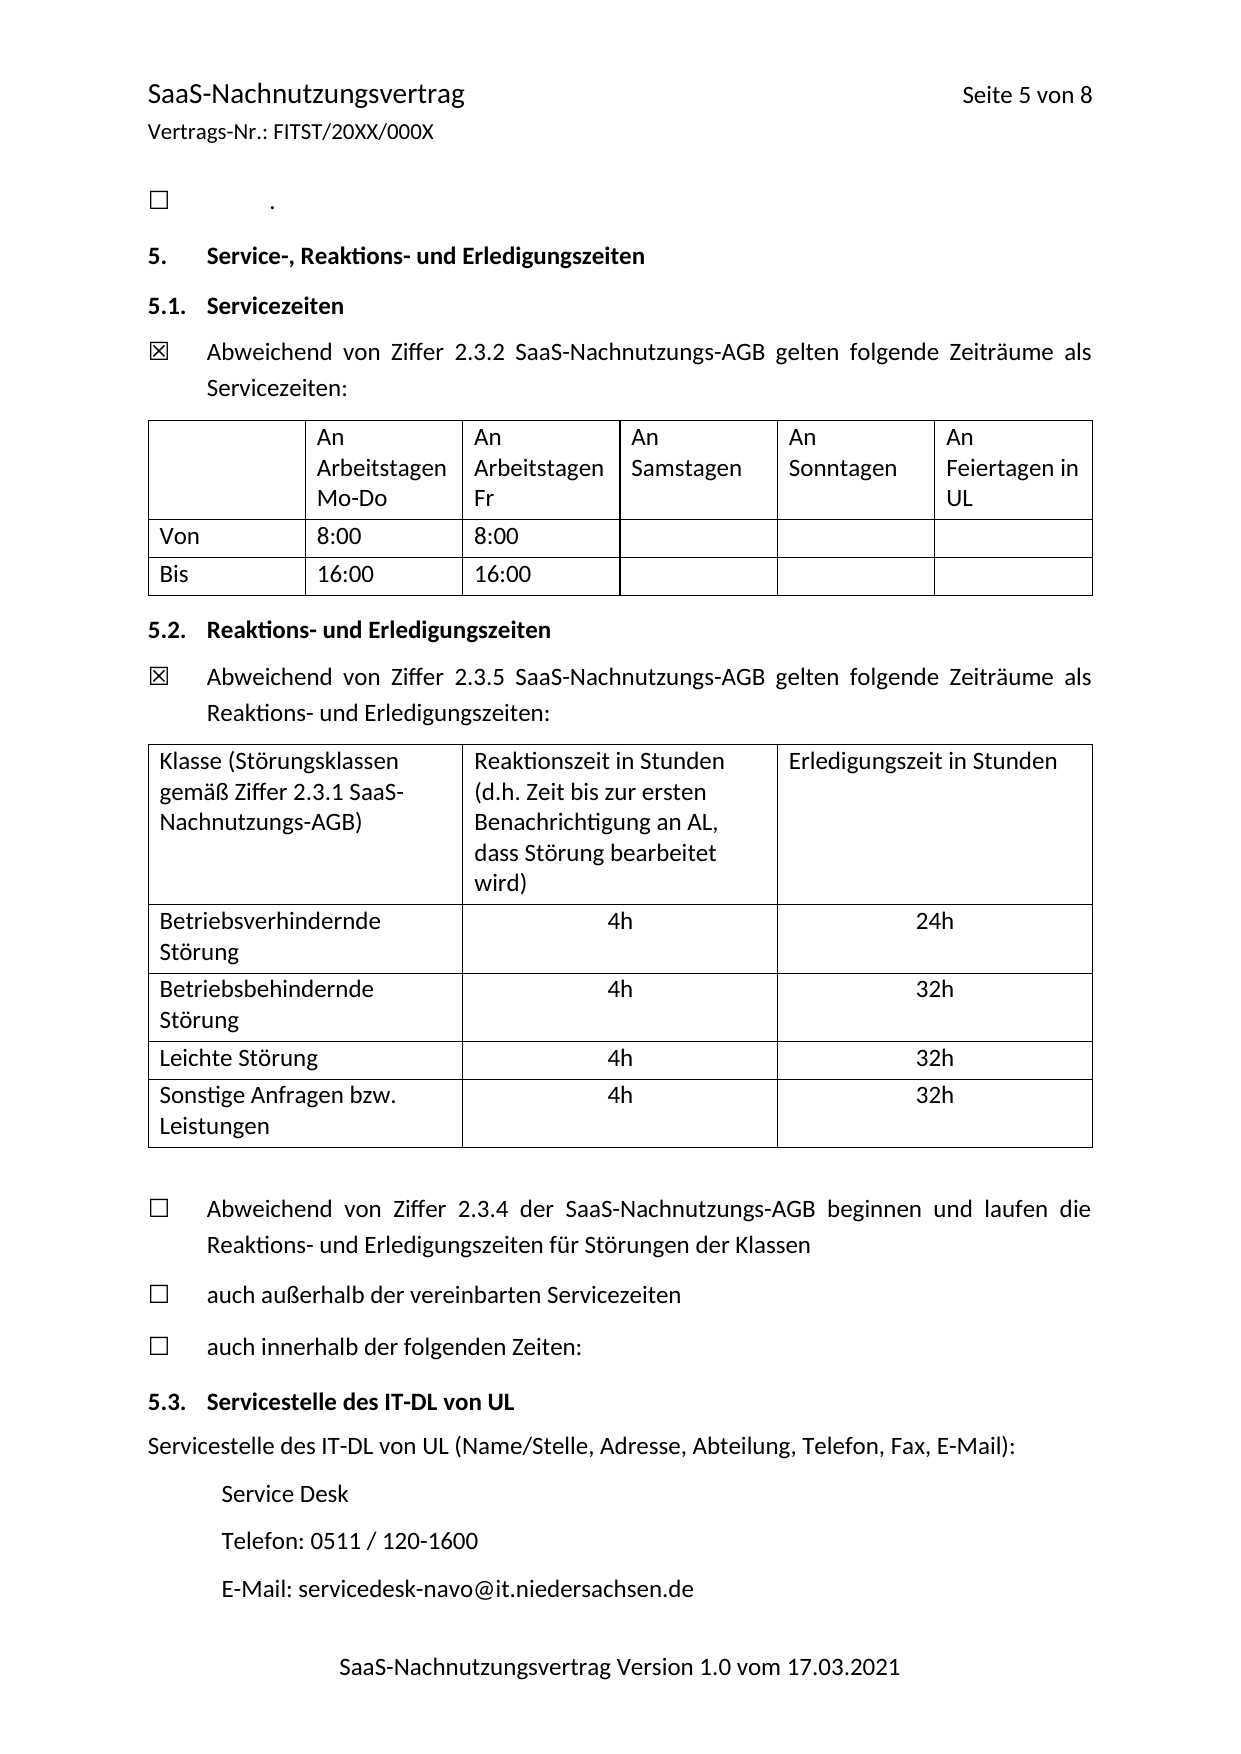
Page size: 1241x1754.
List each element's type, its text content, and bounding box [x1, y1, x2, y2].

table_cell [935, 558, 1092, 594]
table_cell 32h [778, 1080, 1092, 1147]
text auch außerhalb der vereinbarten Servicezeiten [148, 1277, 1093, 1311]
table_cell 4h [463, 1042, 777, 1078]
text . [148, 182, 1093, 216]
table_cell 8:00 [306, 520, 462, 557]
table_cell [778, 558, 934, 594]
table_header [149, 421, 305, 519]
table_cell [621, 558, 777, 594]
table_cell Betriebsverhindernde Störung [149, 905, 462, 972]
table_cell 32h [778, 974, 1092, 1041]
text auch innerhalb der folgenden Zeiten: [148, 1329, 1093, 1363]
table_cell 4h [463, 974, 777, 1041]
table_header An Samstagen [621, 421, 777, 519]
table_header Klasse (Störungsklassen gemäß Ziffer 2.3.1 SaaS-Nachnutzungs-AGB) [149, 745, 462, 904]
text Service Desk [221, 1478, 1093, 1508]
text Reaktions- und Erledigungszeiten [148, 608, 1093, 646]
table_cell 24h [778, 905, 1092, 972]
table_header Erledigungszeit in Stunden [778, 745, 1092, 904]
table_header An Arbeitstagen Mo-Do [306, 421, 462, 519]
table_cell 32h [778, 1042, 1092, 1078]
table_header An Sonntagen [778, 421, 934, 519]
text Servicestelle des IT-DL von UL (Name/Stelle, Adresse, Abteilung, Telefon, Fax, E-Mail): [148, 1430, 1093, 1461]
table_cell Leichte Störung [149, 1042, 462, 1078]
text E-Mail: servicedesk-navo@it.niedersachsen.de [221, 1573, 1093, 1603]
text Telefon: 0511 / 120-1600 [221, 1525, 1093, 1556]
table_header An Arbeitstagen Fr [463, 421, 619, 519]
table_cell [621, 520, 777, 557]
text Service-, Reaktions- und Erledigungszeiten [148, 234, 1093, 272]
table_header Reaktionszeit in Stunden (d.h. Zeit bis zur ersten Benachrichtigung an AL, dass Störung bearbeitet wird) [463, 745, 777, 904]
table_cell 16:00 [463, 558, 619, 594]
table_cell Sonstige Anfragen bzw. Leistungen [149, 1080, 462, 1147]
table_header An Feiertagen in UL [935, 421, 1092, 519]
text Abweichend von Ziffer 2.3.5 SaaS-Nachnutzungs-AGB gelten folgende Zeiträume als Reaktions- und Erledigungszeiten: [148, 658, 1093, 727]
table_cell Bis [149, 558, 305, 594]
table_cell 4h [463, 905, 777, 972]
table_cell 16:00 [306, 558, 462, 594]
table_cell Von [149, 520, 305, 557]
text Abweichend von Ziffer 2.3.4 der SaaS-Nachnutzungs-AGB beginnen und laufen die Reaktions- und Erledigungszeiten für Störungen der Klassen [148, 1191, 1093, 1260]
text Servicestelle des IT-DL von UL [148, 1380, 1093, 1418]
table_cell 8:00 [463, 520, 619, 557]
table_cell [778, 520, 934, 557]
table_cell [935, 520, 1092, 557]
text Servicezeiten [148, 284, 1093, 322]
text Abweichend von Ziffer 2.3.2 SaaS-Nachnutzungs-AGB gelten folgende Zeiträume als Servicezeiten: [148, 334, 1093, 403]
table_cell 4h [463, 1080, 777, 1147]
table_cell Betriebsbehindernde Störung [149, 974, 462, 1041]
